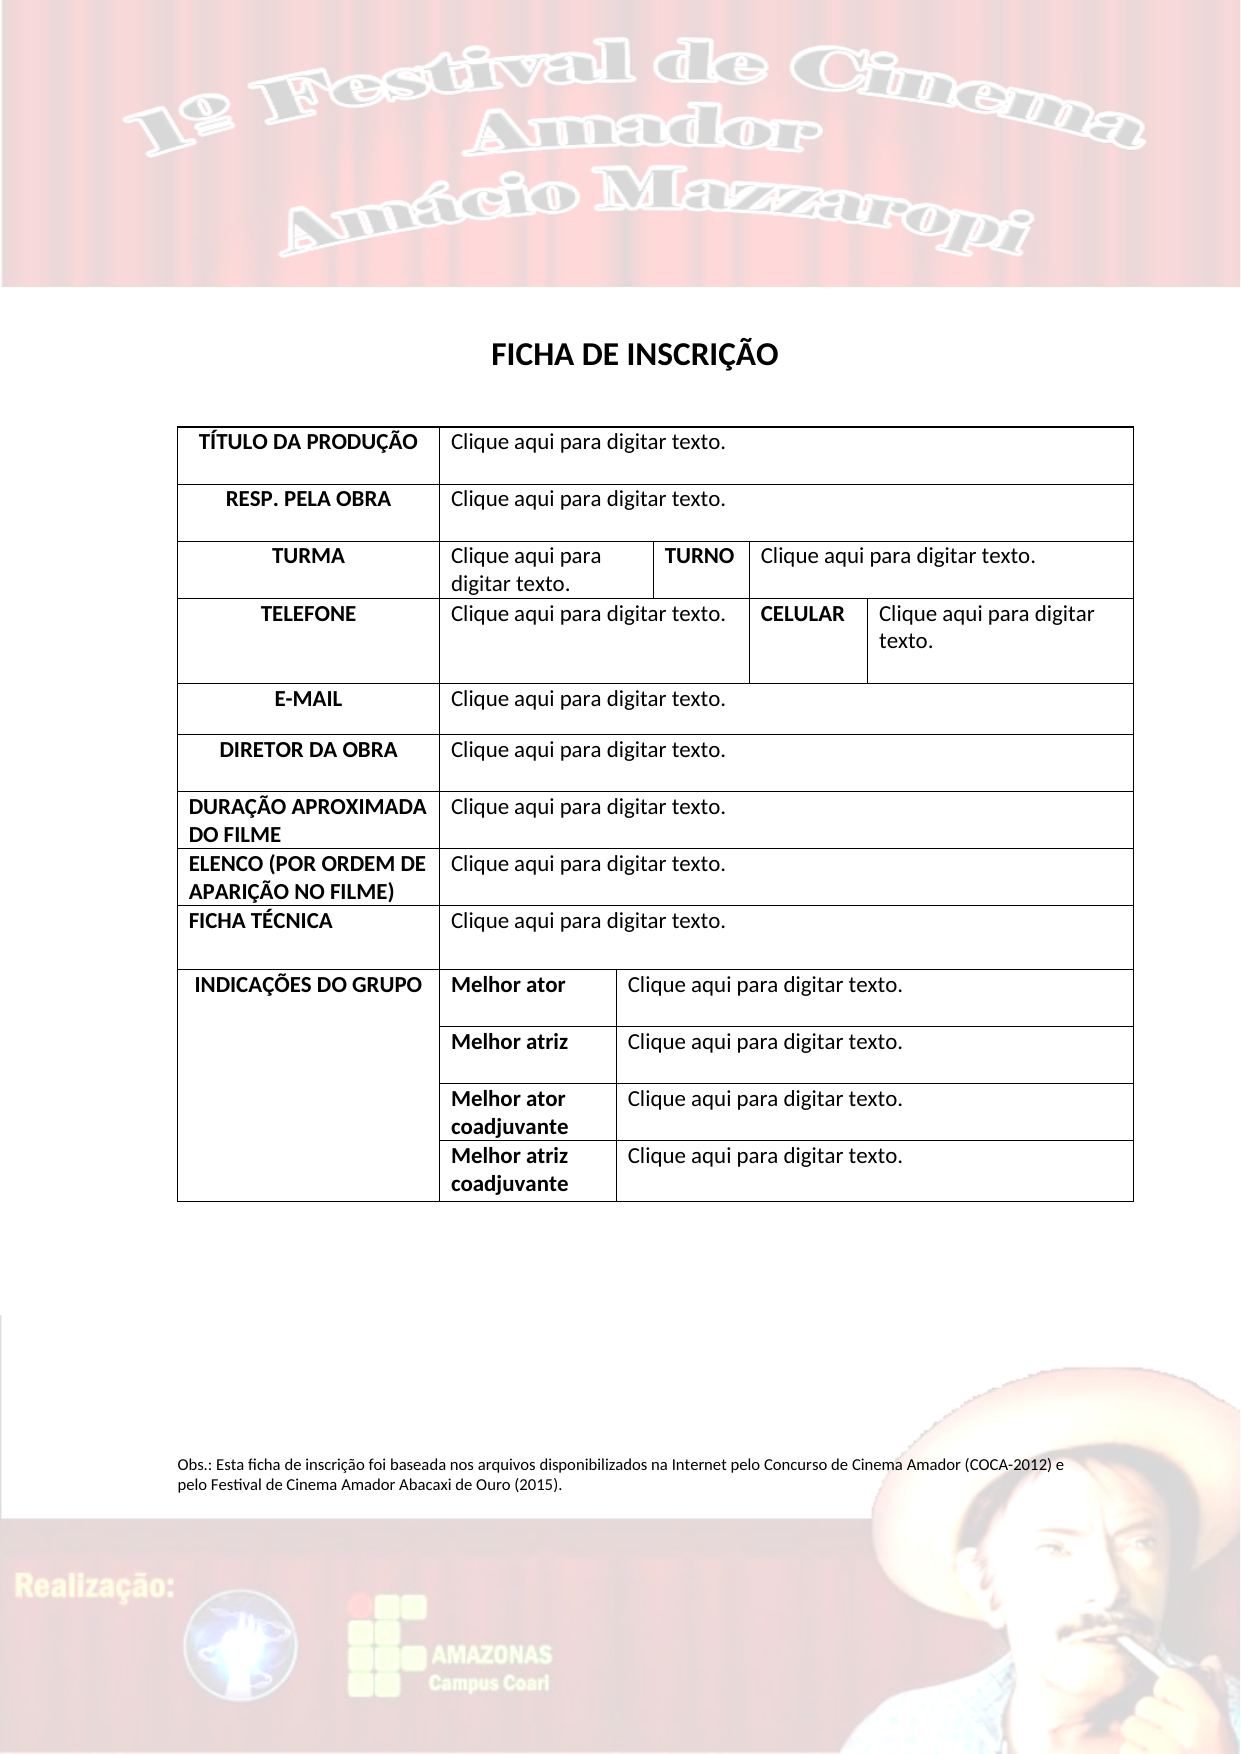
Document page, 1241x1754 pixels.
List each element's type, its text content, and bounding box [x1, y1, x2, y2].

table_cell DIRETOR DA OBRA [178, 735, 439, 791]
table_cell FICHA TÉCNICA [178, 906, 439, 969]
table_cell Melhor atriz coadjuvante [440, 1141, 616, 1201]
table_cell RESP. PELA OBRA [178, 485, 439, 541]
table_cell [440, 906, 1133, 969]
table_cell [440, 599, 749, 683]
table_cell Melhor ator coadjuvante [440, 1084, 616, 1140]
table_cell Melhor ator [440, 970, 616, 1026]
table_cell CELULAR [750, 599, 867, 683]
table_cell [617, 1141, 1133, 1201]
table_cell INDICAÇÕES DO GRUPO [178, 970, 439, 1201]
table_cell [617, 1084, 1133, 1140]
table_header [440, 428, 1133, 483]
table_cell [440, 849, 1133, 905]
text FICHA DE INSCRIÇÃO [177, 333, 1093, 373]
table_cell ELENCO (POR ORDEM DE APARIÇÃO NO FILME) [178, 849, 439, 905]
table_cell TURMA [178, 542, 439, 598]
table_cell TELEFONE [178, 599, 439, 683]
table_cell [868, 599, 1133, 683]
table_cell Melhor atriz [440, 1027, 616, 1083]
text Obs.: Esta ficha de inscrição foi baseada nos arquivos disponibilizados na Internet pelo Concurso de Cinema Amador (COCA-2012) e pelo Festival de Cinema Amador Abacaxi de Ouro (2015). [177, 1454, 1093, 1495]
table_cell [440, 792, 1133, 848]
table_cell TURNO [654, 542, 749, 598]
table_cell [617, 1027, 1133, 1083]
table_cell [617, 970, 1133, 1026]
table_cell [440, 485, 1133, 541]
table_cell E-MAIL [178, 684, 439, 734]
table_cell DURAÇÃO APROXIMADA DO FILME [178, 792, 439, 848]
table_header TÍTULO DA PRODUÇÃO [178, 428, 439, 483]
